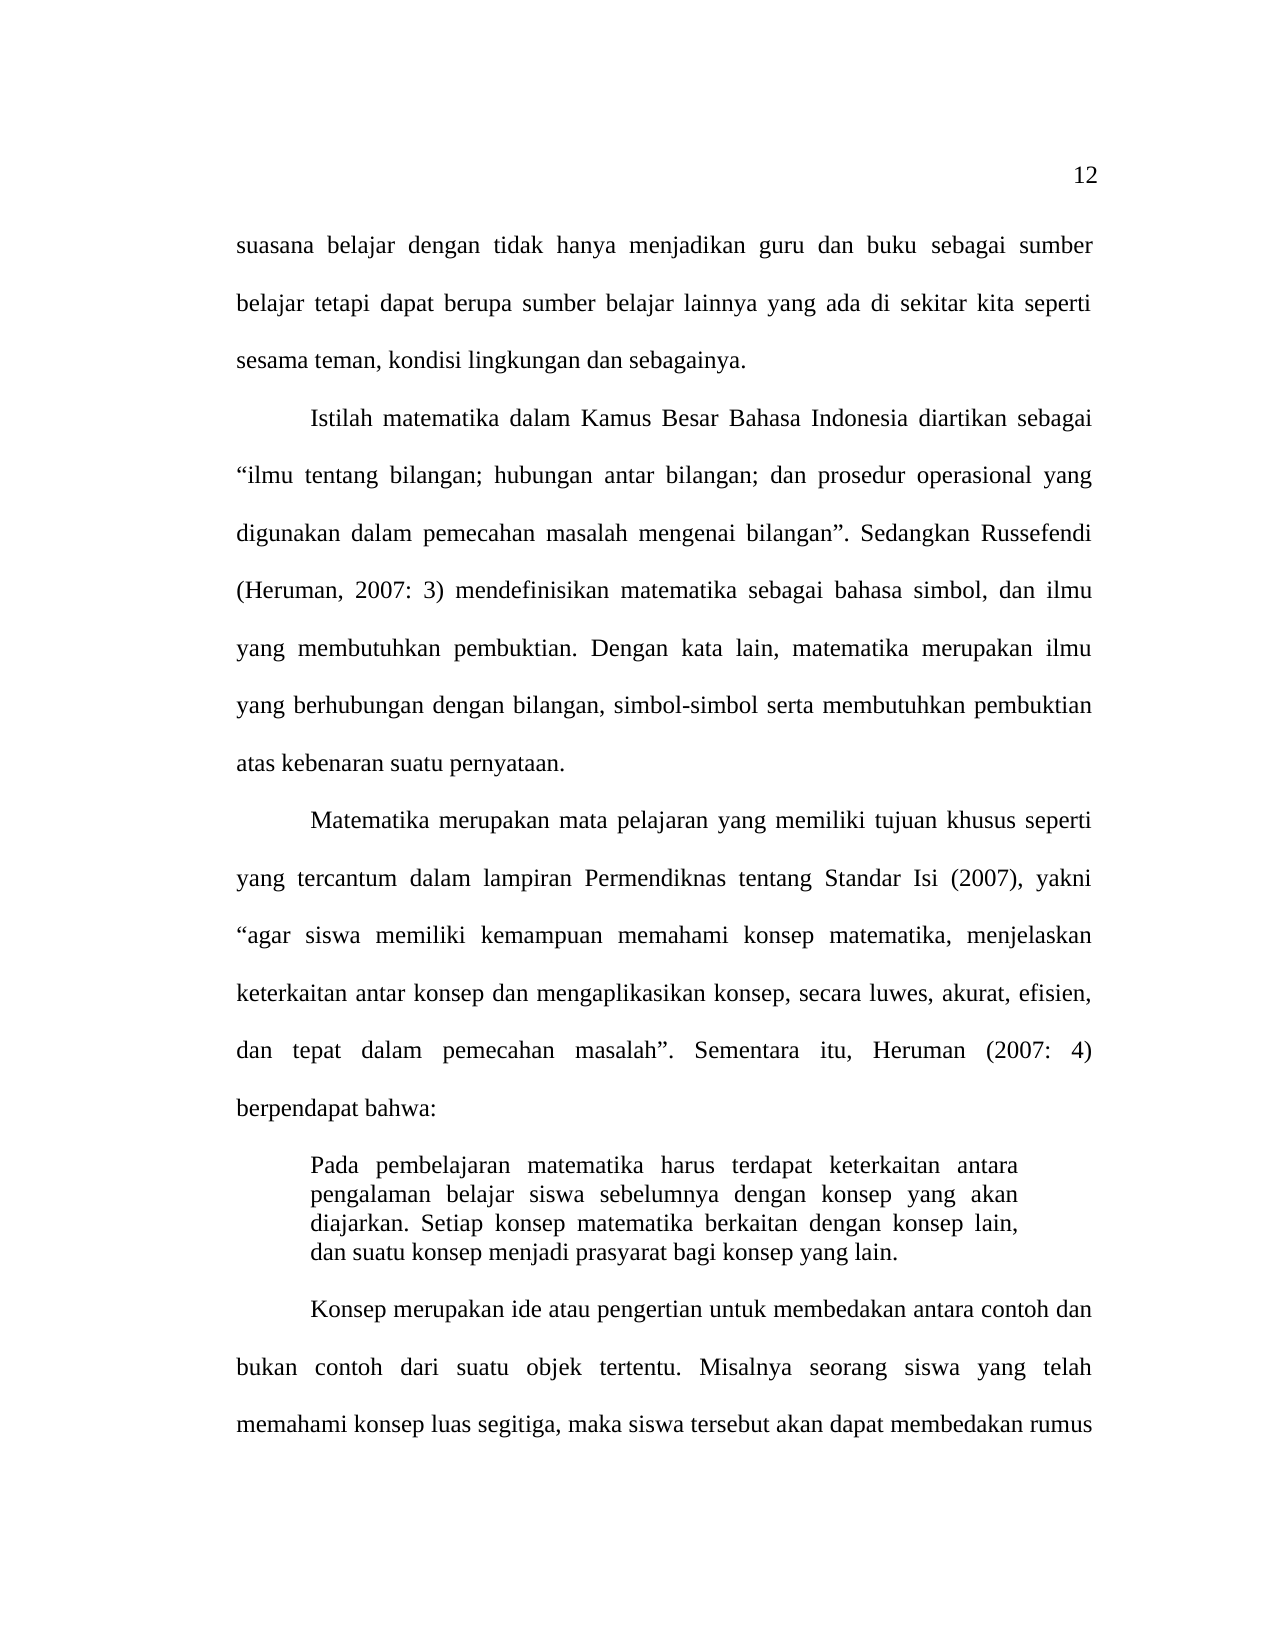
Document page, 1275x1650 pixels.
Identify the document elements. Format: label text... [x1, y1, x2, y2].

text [236, 1294, 1093, 1438]
text Istilah matematika dalam Kamus Besar Bahasa Indonesia diartikan sebagai “ilmu tentang bilangan; hubungan antar bilangan; dan prosedur operasional yang digunakan dalam pemecahan masalah mengenai bilangan”. Sedangkan Russefendi (Heruman, 2007: 3) mendefinisikan matematika sebagai bahasa simbol, dan ilmu yang membutuhkan pembuktian. Dengan kata lain, matematika merupakan ilmu yang berhubungan dengan bilangan, simbol-simbol serta membutuhkan pembuktian atas kebenaran suatu pernyataan. [236, 403, 1093, 777]
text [236, 230, 1093, 374]
text Matematika merupakan mata pelajaran yang memiliki tujuan khusus seperti yang tercantum dalam lampiran Permendiknas tentang Standar Isi (2007), yakni “agar siswa memiliki kemampuan memahami konsep matematika, menjelaskan keterkaitan antar konsep dan mengaplikasikan konsep, secara luwes, akurat, efisien, dan tepat dalam pemecahan masalah”. Sementara itu, Heruman (2007: 4) berpendapat bahwa: [236, 805, 1093, 1122]
text Pada pembelajaran matematika harus terdapat keterkaitan antara pengalaman belajar siswa sebelumnya dengan konsep yang akan diajarkan. Setiap konsep matematika berkaitan dengan konsep lain, dan suatu konsep menjadi prasyarat bagi konsep yang lain. [310, 1150, 1019, 1265]
